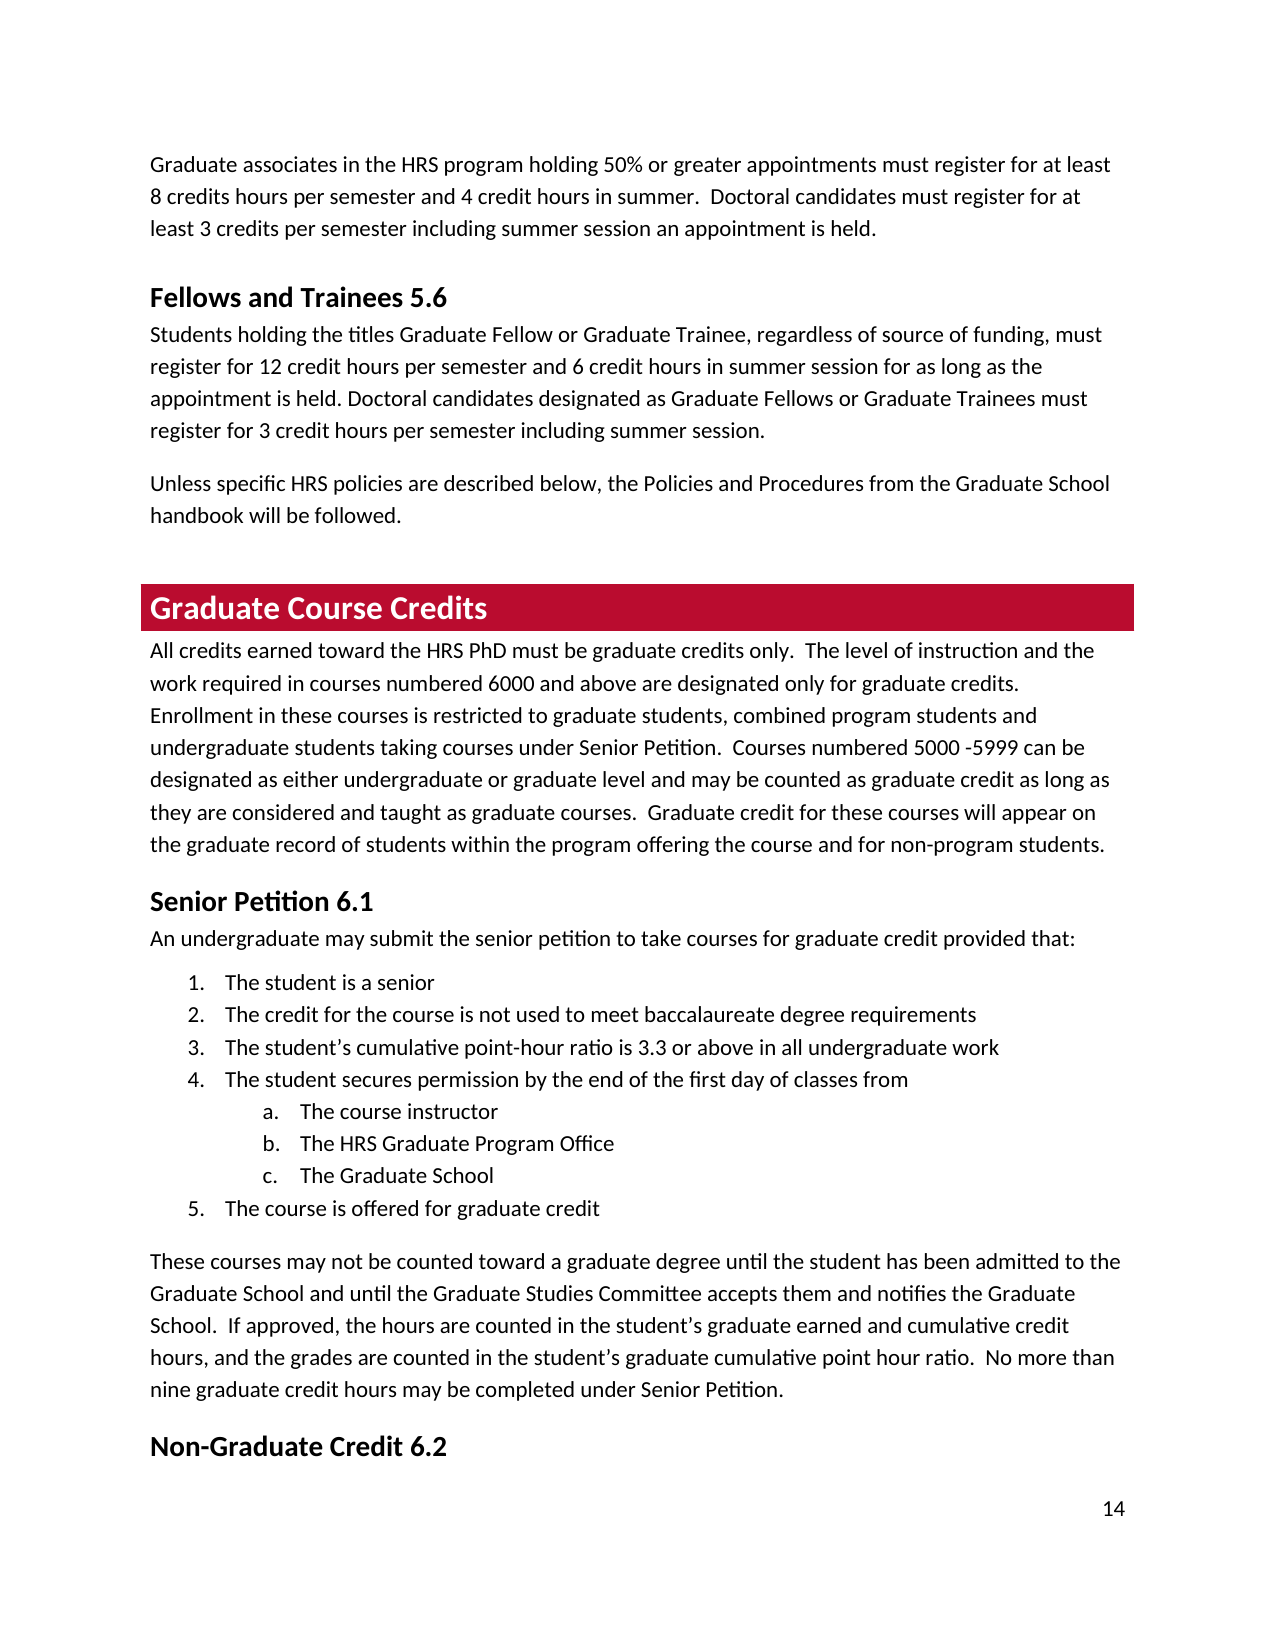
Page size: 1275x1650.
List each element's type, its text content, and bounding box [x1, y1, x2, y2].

text Students holding the titles Graduate Fellow or Graduate Trainee, regardless of source of funding, must register for 12 credit hours per semester and 6 credit hours in summer session for as long as the appointment is held. Doctoral candidates designated as Graduate Fellows or Graduate Trainees must register for 3 credit hours per semester including summer session. [150, 320, 1125, 444]
subtitle Fellows and Trainees 5.6 [150, 279, 1125, 314]
text These courses may not be counted toward a graduate degree until the student has been admitted to the Graduate School and until the Graduate Studies Committee accepts them and notifies the Graduate School. If approved, the hours are counted in the student’s graduate earned and cumulative credit hours, and the grades are counted in the student’s graduate cumulative point hour ratio. No more than nine graduate credit hours may be completed under Senior Petition. [150, 1247, 1125, 1403]
list The student’s cumulative point-hour ratio is 3.3 or above in all undergraduate work [187, 1033, 1125, 1061]
text All credits earned toward the HRS PhD must be graduate credits only. The level of instruction and the work required in courses numbered 6000 and above are designated only for graduate credits. Enrollment in these courses is restricted to graduate students, combined program students and undergraduate students taking courses under Senior Petition. Courses numbered 5000 -5999 can be designated as either undergraduate or graduate level and may be counted as graduate credit as long as they are considered and taught as graduate courses. Graduate credit for these courses will appear on the graduate record of students within the program offering the course and for non-program students. [150, 637, 1125, 858]
list The course instructor [262, 1097, 1125, 1125]
subtitle Non-Graduate Credit 6.2 [150, 1428, 1125, 1464]
text An undergraduate may submit the senior petition to take courses for graduate credit provided that: [150, 924, 1125, 952]
list The student secures permission by the end of the first day of classes from [187, 1065, 1125, 1093]
text Graduate associates in the HRS program holding 50% or greater appointments must register for at least 8 credits hours per semester and 4 credit hours in summer. Doctoral candidates must register for at least 3 credits per semester including summer session an appointment is held. [150, 150, 1125, 242]
list The student is a senior [187, 968, 1125, 996]
list The Graduate School [262, 1162, 1125, 1189]
subtitle Senior Petition 6.1 [150, 883, 1125, 918]
list The credit for the course is not used to meet baccalaureate degree requirements [187, 1001, 1125, 1029]
subtitle Graduate Course Credits [142, 585, 1133, 629]
list The HRS Graduate Program Office [262, 1129, 1125, 1157]
text Unless specific HRS policies are described below, the Policies and Procedures from the Graduate School handbook will be followed. [150, 469, 1125, 529]
list The course is offered for graduate credit [187, 1194, 1125, 1222]
